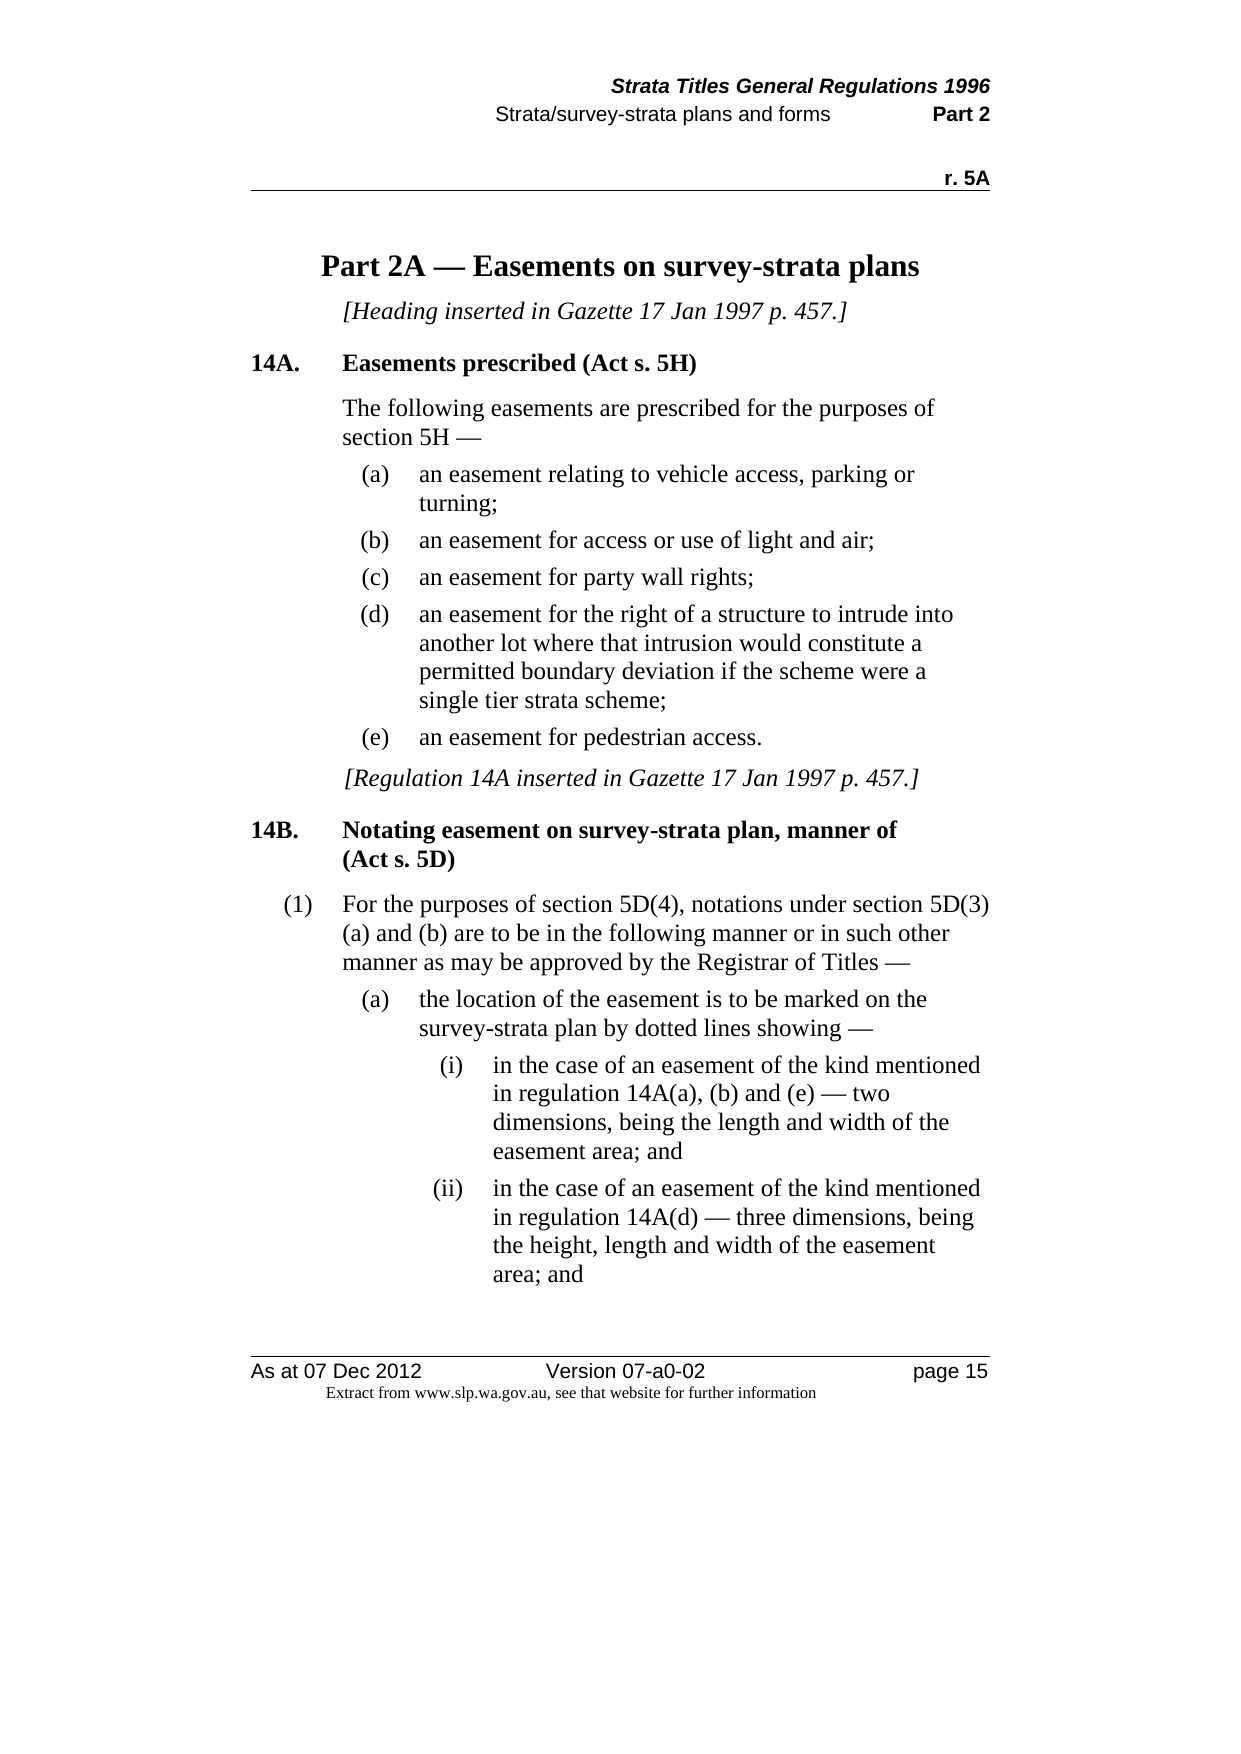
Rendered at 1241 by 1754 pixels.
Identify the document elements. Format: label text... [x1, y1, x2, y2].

text (e) an easement for pedestrian access. [251, 722, 990, 751]
text (i) in the case of an easement of the kind mentioned in regulation 14A(a), (b) and (e) — two dimensions, being the length and width of the easement area; and [251, 1050, 990, 1165]
subtitle 14B. Notating easement on survey-strata plan, manner of (Act s. 5D) [251, 815, 990, 873]
text (b) an easement for access or use of light and air; [251, 525, 990, 553]
text (d) an easement for the right of a structure to intrude into another lot where that intrusion would constitute a permitted boundary deviation if the scheme were a single tier strata scheme; [251, 599, 990, 714]
text (1) For the purposes of section 5D(4), notations under section 5D(3)(a) and (b) are to be in the following manner or in such other manner as may be approved by the Registrar of Titles — [251, 889, 990, 976]
text [Regulation 14A inserted in Gazette 17 Jan 1997 p. 457.] [251, 763, 990, 792]
subtitle Part 2A — Easements on survey-strata plans [251, 247, 990, 283]
text The following easements are prescribed for the purposes of section 5H — [251, 393, 990, 451]
text (ii) in the case of an easement of the kind mentioned in regulation 14A(d) — three dimensions, being the height, length and width of the easement area; and [251, 1173, 990, 1288]
subtitle 14A. Easements prescribed (Act s. 5H) [251, 348, 990, 376]
text (c) an easement for party wall rights; [251, 562, 990, 591]
subtitle [Heading inserted in Gazette 17 Jan 1997 p. 457.] [251, 296, 990, 325]
text (a) the location of the easement is to be marked on the survey-strata plan by dotted lines showing — [251, 984, 990, 1041]
text (a) an easement relating to vehicle access, parking or turning; [251, 459, 990, 516]
